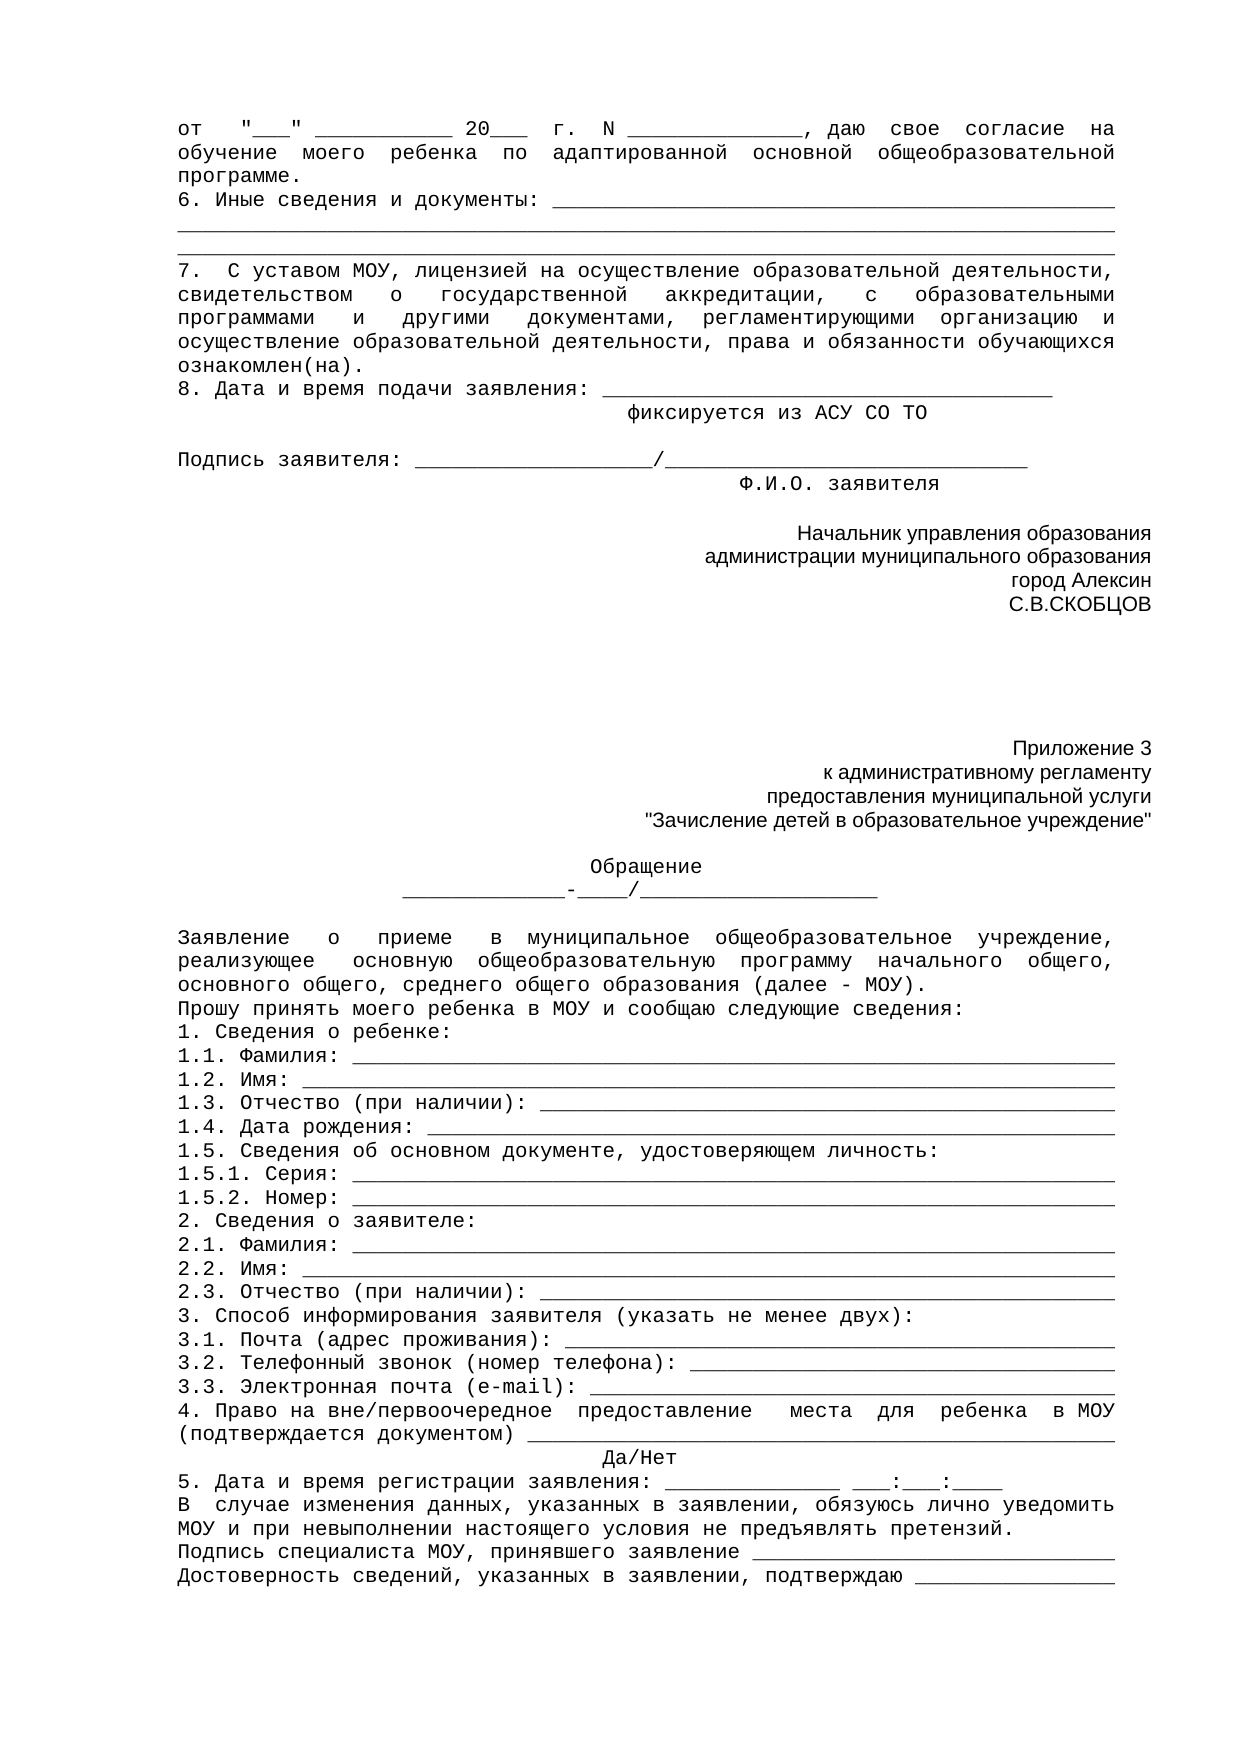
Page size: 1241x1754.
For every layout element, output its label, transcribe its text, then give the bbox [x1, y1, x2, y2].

text 1.3. Отчество (при наличии): ______________________________________________ [177, 1092, 1152, 1116]
text (подтверждается документом) _______________________________________________ [177, 1423, 1152, 1447]
text 1.4. Дата рождения: _______________________________________________________ [177, 1116, 1152, 1139]
text Обращение [177, 856, 1152, 879]
text 5. Дата и время регистрации заявления: ______________ ___:___:____ [177, 1471, 1152, 1494]
text 2.1. Фамилия: _____________________________________________________________ [177, 1234, 1152, 1258]
text 3.1. Почта (адрес проживания): ____________________________________________ [177, 1329, 1152, 1352]
text 1. Сведения о ребенке: [177, 1021, 1152, 1045]
text Приложение 3 [177, 736, 1152, 760]
text Достоверность сведений, указанных в заявлении, подтверждаю ________________ [177, 1565, 1152, 1589]
text ознакомлен(на). [177, 354, 1152, 378]
text фиксируется из АСУ СО ТО [177, 402, 1152, 426]
text Начальник управления образования [177, 520, 1152, 544]
text 1.2. Имя: _________________________________________________________________ [177, 1069, 1152, 1092]
text С.В.СКОБЦОВ [177, 592, 1152, 616]
text ___________________________________________________________________________ [177, 236, 1152, 260]
text администрации муниципального образования [177, 544, 1152, 568]
text осуществление образовательной деятельности, права и обязанности обучающихся [177, 331, 1152, 354]
text 1.5.1. Серия: _____________________________________________________________ [177, 1163, 1152, 1187]
text ___________________________________________________________________________ [177, 213, 1152, 236]
text реализующее основную общеобразовательную программу начального общего, [177, 950, 1152, 974]
text 1.5. Сведения об основном документе, удостоверяющем личность: [177, 1139, 1152, 1163]
text 3.3. Электронная почта (e-mail): __________________________________________ [177, 1376, 1152, 1400]
text 8. Дата и время подачи заявления: ____________________________________ [177, 378, 1152, 402]
text _____________-____/___________________ [177, 879, 1152, 903]
text "Зачисление детей в образовательное учреждение" [177, 808, 1152, 832]
text 2. Сведения о заявителе: [177, 1211, 1152, 1234]
text 3. Способ информирования заявителя (указать не менее двух): [177, 1305, 1152, 1329]
text программами и другими документами, регламентирующими организацию и [177, 307, 1152, 331]
text 1.5.2. Номер: _____________________________________________________________ [177, 1187, 1152, 1211]
text Ф.И.О. заявителя [177, 473, 1152, 496]
text 4. Право на вне/первоочередное предоставление места для ребенка в МОУ [177, 1400, 1152, 1423]
text 6. Иные сведения и документы: _____________________________________________ [177, 189, 1152, 213]
text 7. С уставом МОУ, лицензией на осуществление образовательной деятельности, [177, 260, 1152, 284]
text город Алексин [177, 568, 1152, 592]
text Да/Нет [177, 1447, 1152, 1471]
text 3.2. Телефонный звонок (номер телефона): __________________________________ [177, 1352, 1152, 1376]
text 2.3. Отчество (при наличии): ______________________________________________ [177, 1281, 1152, 1305]
text предоставления муниципальной услуги [177, 784, 1152, 808]
text программе. [177, 165, 1152, 189]
text 2.2. Имя: _________________________________________________________________ [177, 1258, 1152, 1281]
text МОУ и при невыполнении настоящего условия не предъявлять претензий. [177, 1518, 1152, 1542]
text свидетельством о государственной аккредитации, с образовательными [177, 284, 1152, 307]
text от "___" ___________ 20___ г. N ______________, даю свое согласие на [177, 118, 1152, 142]
text Подпись заявителя: ___________________/_____________________________ [177, 449, 1152, 473]
text к административному регламенту [177, 760, 1152, 784]
text Заявление о приеме в муниципальное общеобразовательное учреждение, [177, 927, 1152, 950]
text 1.1. Фамилия: _____________________________________________________________ [177, 1045, 1152, 1069]
text обучение моего ребенка по адаптированной основной общеобразовательной [177, 142, 1152, 165]
text Подпись специалиста МОУ, принявшего заявление _____________________________ [177, 1542, 1152, 1565]
text Прошу принять моего ребенка в МОУ и сообщаю следующие сведения: [177, 998, 1152, 1021]
text основного общего, среднего общего образования (далее - МОУ). [177, 974, 1152, 998]
text В случае изменения данных, указанных в заявлении, обязуюсь лично уведомить [177, 1494, 1152, 1518]
